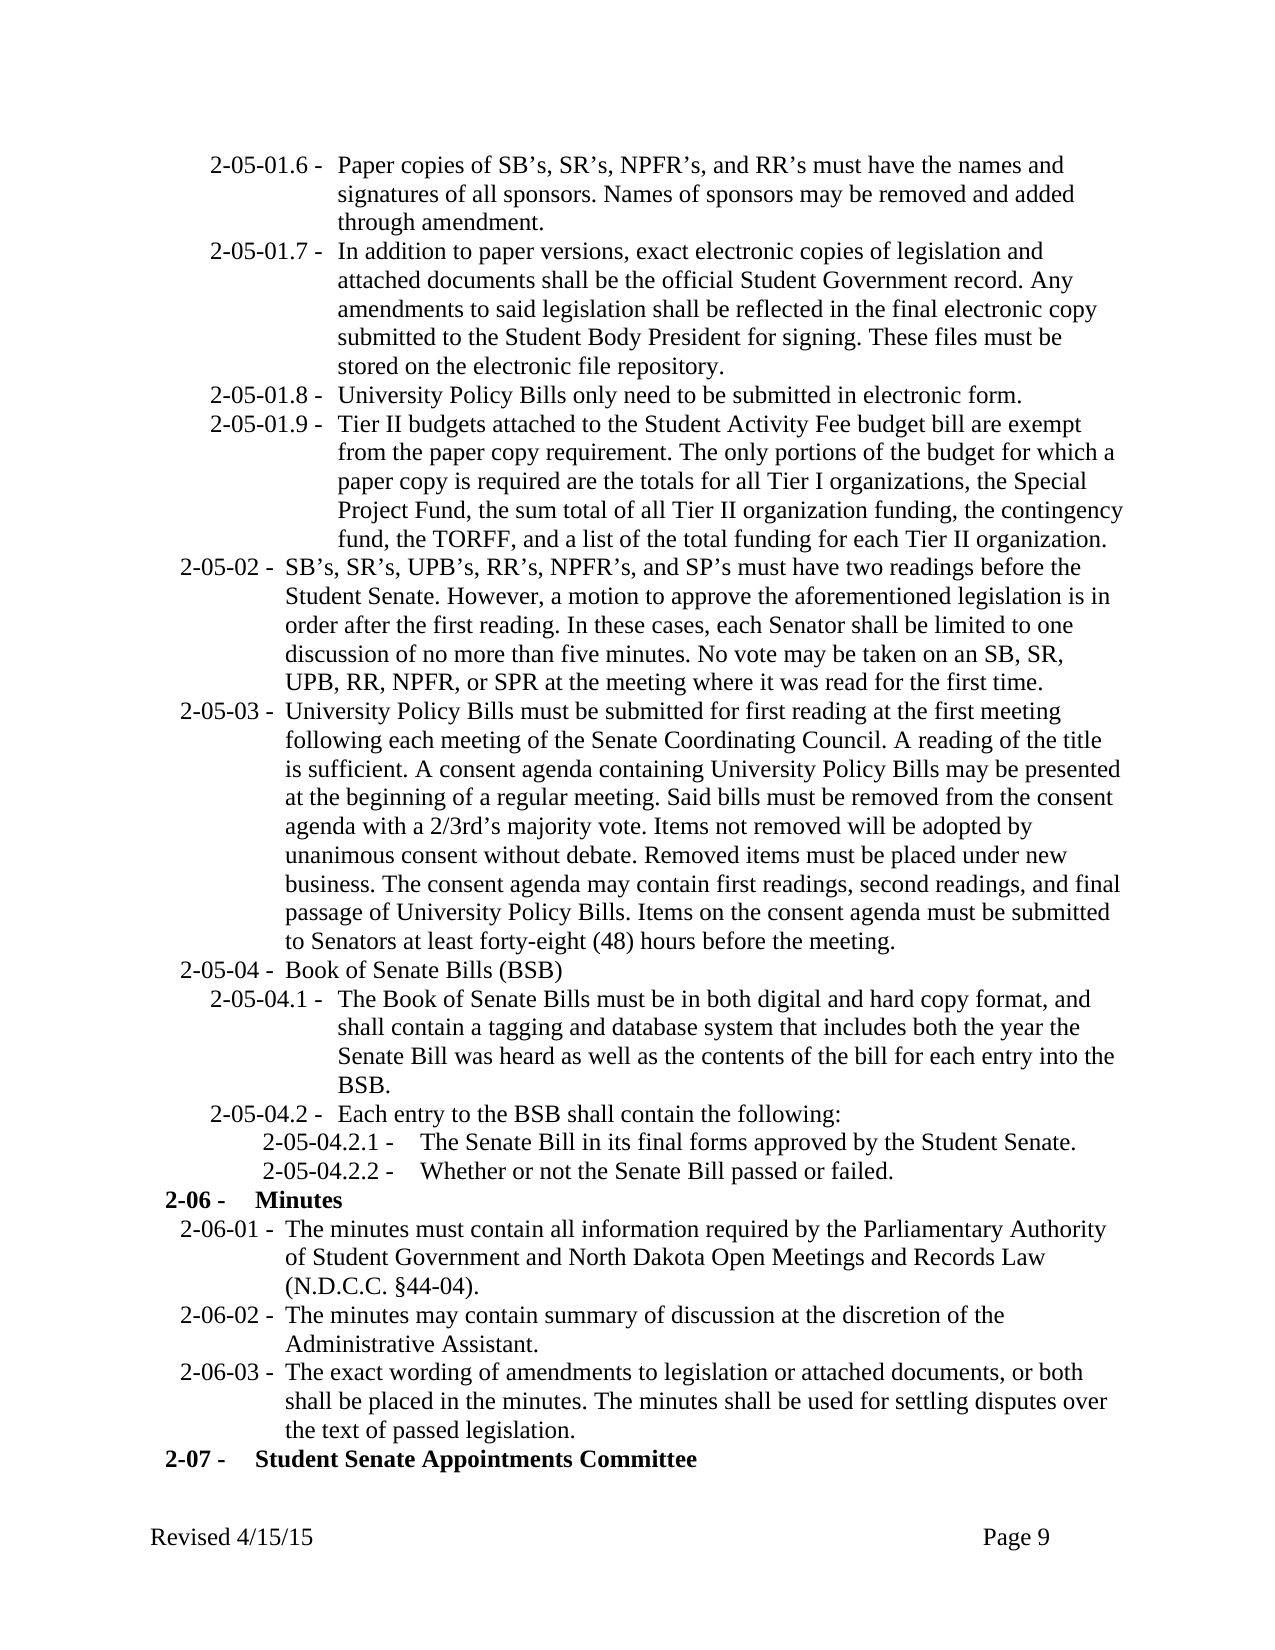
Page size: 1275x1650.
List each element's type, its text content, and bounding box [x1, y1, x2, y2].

list The exact wording of amendments to legislation or attached documents, or both shall be placed in the minutes. The minutes shall be used for settling disputes over the text of passed legislation. [180, 1357, 1125, 1444]
list Book of Senate Bills (BSB) [180, 955, 1125, 984]
list SB’s, SR’s, UPB’s, RR’s, NPFR’s, and SP’s must have two readings before the Student Senate. However, a motion to approve the aforementioned legislation is in order after the first reading. In these cases, each Senator shall be limited to one discussion of no more than five minutes. No vote may be taken on an SB, SR, UPB, RR, NPFR, or SPR at the meeting where it was read for the first time. [180, 552, 1125, 696]
list University Policy Bills only need to be submitted in electronic form. [210, 380, 1125, 409]
list In addition to paper versions, exact electronic copies of legislation and attached documents shall be the official Student Government record. Any amendments to said legislation shall be reflected in the final electronic copy submitted to the Student Body President for signing. These files must be stored on the electronic file repository. [210, 236, 1125, 380]
list Minutes [165, 1185, 1125, 1214]
list The Book of Senate Bills must be in both digital and hard copy format, and shall contain a tagging and database system that includes both the year the Senate Bill was heard as well as the contents of the bill for each entry into the BSB. [210, 984, 1125, 1099]
list Tier II budgets attached to the Student Activity Fee budget bill are exempt from the paper copy requirement. The only portions of the budget for which a paper copy is required are the totals for all Tier I organizations, the Special Project Fund, the sum total of all Tier II organization funding, the contingency fund, the TORFF, and a list of the total funding for each Tier II organization. [210, 409, 1125, 552]
list Whether or not the Senate Bill passed or failed. [262, 1156, 1125, 1185]
list Student Senate Appointments Committee [165, 1444, 1125, 1472]
list Each entry to the BSB shall contain the following: [210, 1099, 1125, 1127]
list Paper copies of SB’s, SR’s, NPFR’s, and RR’s must have the names and signatures of all sponsors. Names of sponsors may be removed and added through amendment. [210, 150, 1125, 236]
list The minutes may contain summary of discussion at the discretion of the Administrative Assistant. [180, 1300, 1125, 1357]
list The Senate Bill in its final forms approved by the Student Senate. [262, 1127, 1125, 1156]
list University Policy Bills must be submitted for first reading at the first meeting following each meeting of the Senate Coordinating Council. A reading of the title is sufficient. A consent agenda containing University Policy Bills may be presented at the beginning of a regular meeting. Said bills must be removed from the consent agenda with a 2/3rd’s majority vote. Items not removed will be adopted by unanimous consent without debate. Removed items must be placed under new business. The consent agenda may contain first readings, second readings, and final passage of University Policy Bills. Items on the consent agenda must be submitted to Senators at least forty-eight (48) hours before the meeting. [180, 696, 1125, 955]
list The minutes must contain all information required by the Parliamentary Authority of Student Government and North Dakota Open Meetings and Records Law (N.D.C.C. §44-04). [180, 1214, 1125, 1300]
